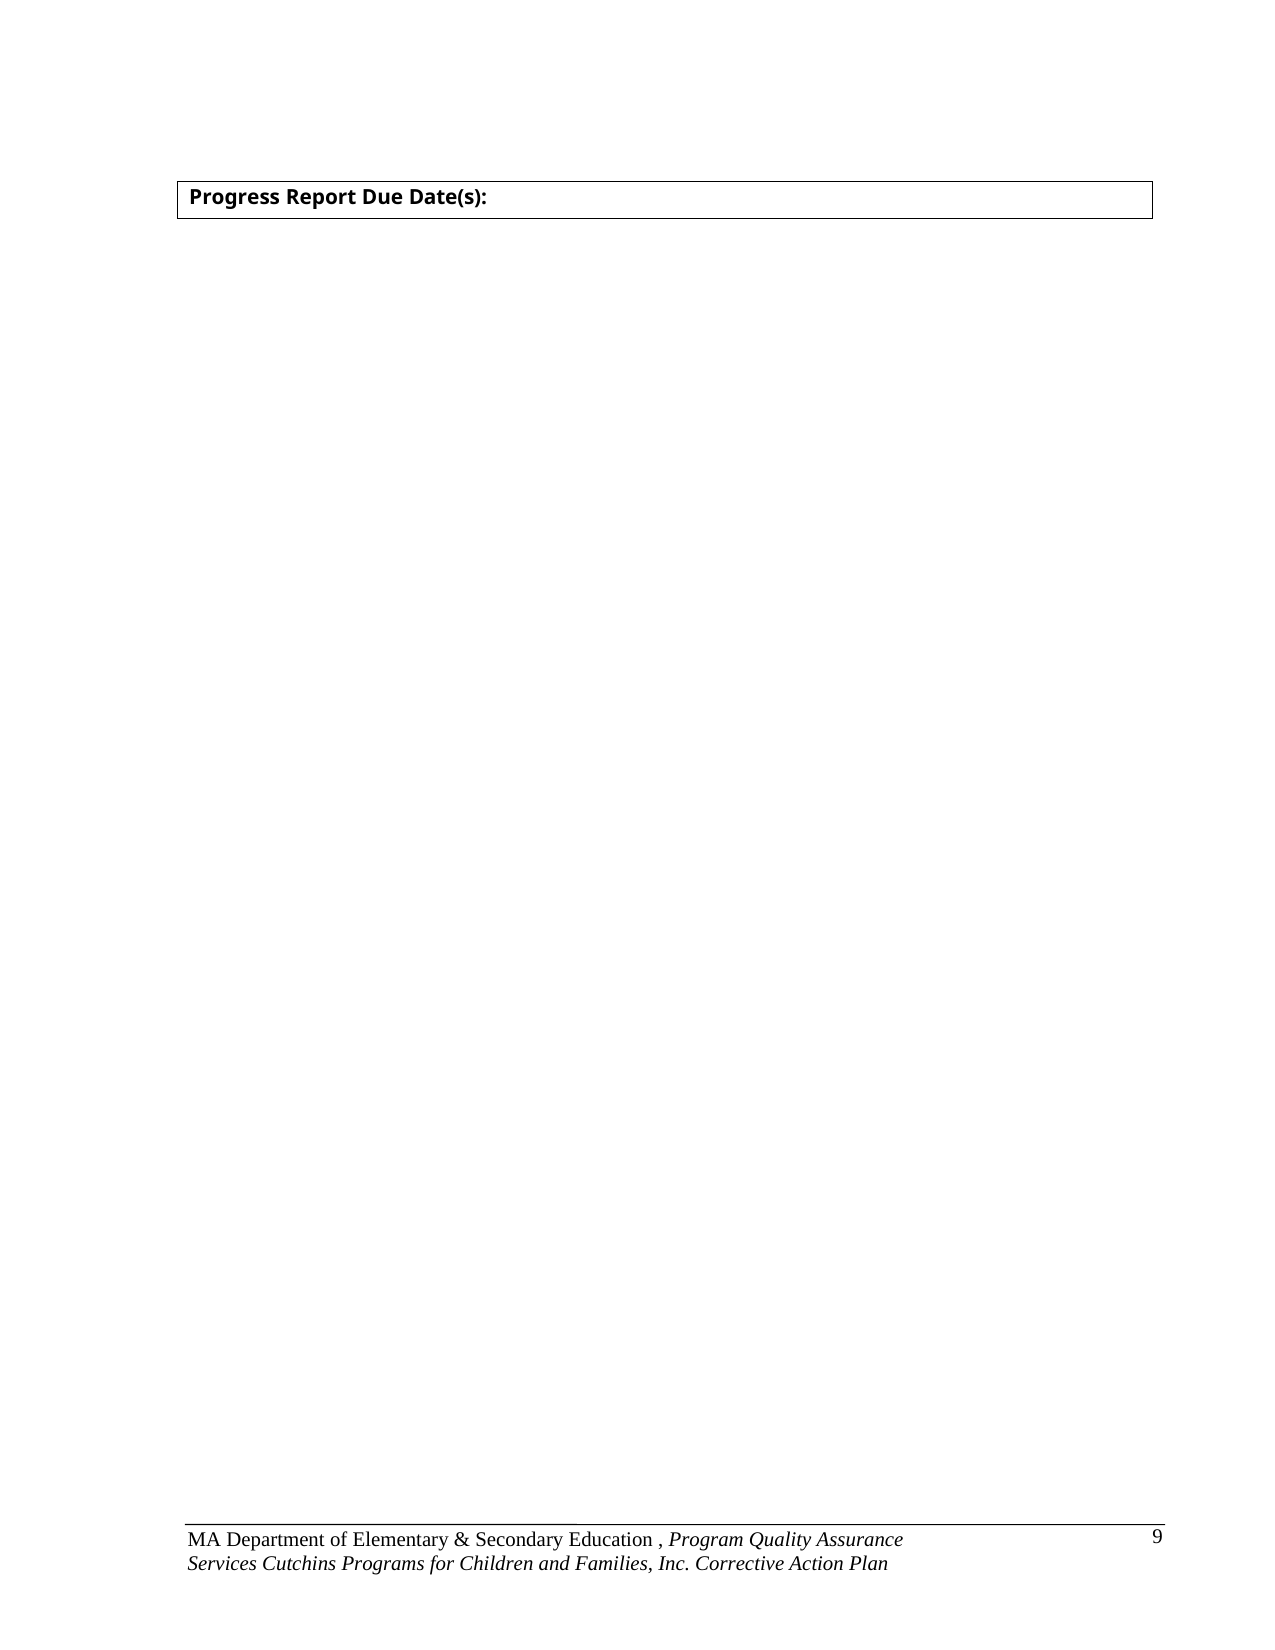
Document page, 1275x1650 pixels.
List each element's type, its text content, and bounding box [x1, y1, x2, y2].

table_cell Progress Report Due Date(s): [178, 182, 1152, 218]
